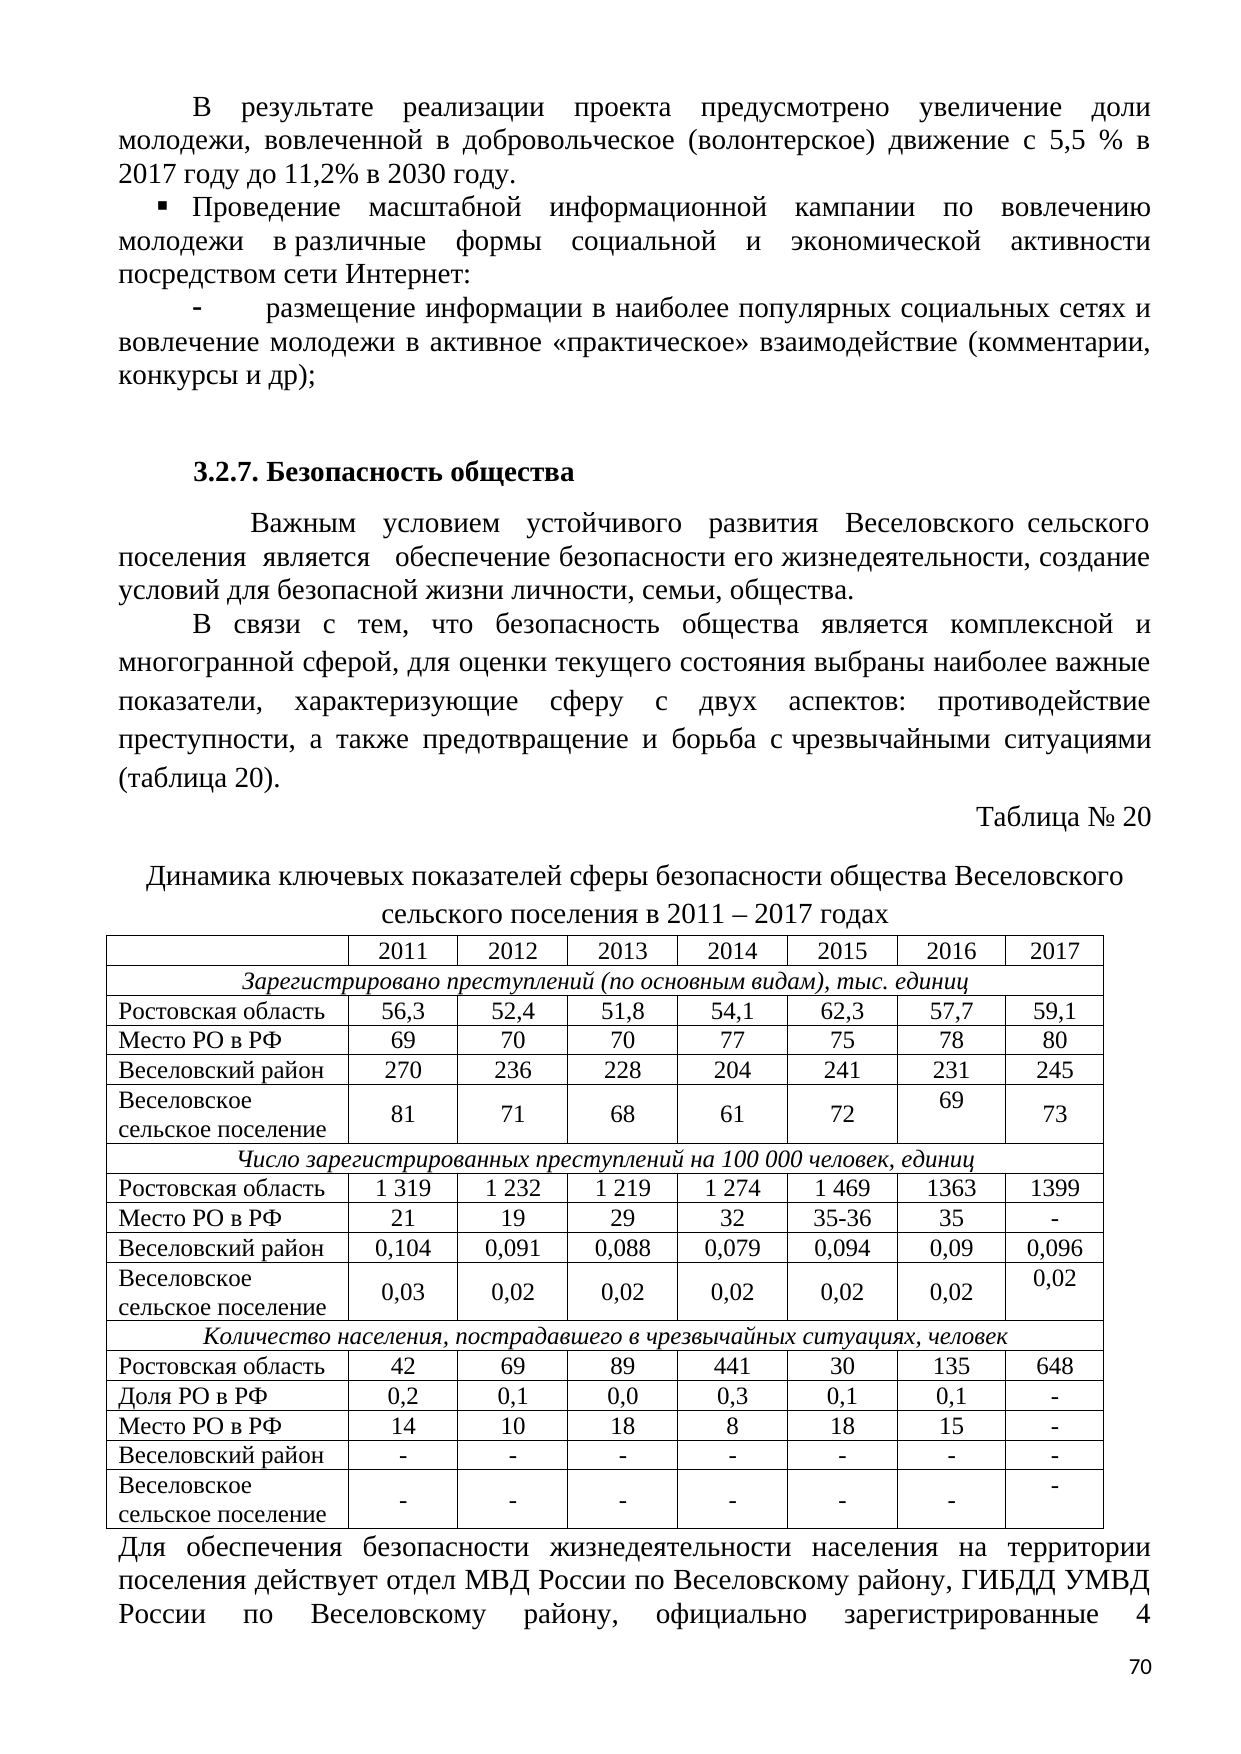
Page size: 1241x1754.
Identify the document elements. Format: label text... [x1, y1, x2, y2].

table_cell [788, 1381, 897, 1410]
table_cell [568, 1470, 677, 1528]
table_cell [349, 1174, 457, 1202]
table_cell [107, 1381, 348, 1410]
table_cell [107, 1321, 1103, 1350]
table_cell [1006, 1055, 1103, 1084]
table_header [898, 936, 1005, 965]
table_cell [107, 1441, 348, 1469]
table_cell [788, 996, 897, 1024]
text В связи с тем, что безопасность общества является комплексной и многогранной сферой, для оценки текущего состояния выбраны наиболее важные показатели, характеризующие сферу с двух аспектов: противодействие преступности, а также предотвращение и борьба с чрезвычайными ситуациями (таблица 20). [118, 606, 1152, 794]
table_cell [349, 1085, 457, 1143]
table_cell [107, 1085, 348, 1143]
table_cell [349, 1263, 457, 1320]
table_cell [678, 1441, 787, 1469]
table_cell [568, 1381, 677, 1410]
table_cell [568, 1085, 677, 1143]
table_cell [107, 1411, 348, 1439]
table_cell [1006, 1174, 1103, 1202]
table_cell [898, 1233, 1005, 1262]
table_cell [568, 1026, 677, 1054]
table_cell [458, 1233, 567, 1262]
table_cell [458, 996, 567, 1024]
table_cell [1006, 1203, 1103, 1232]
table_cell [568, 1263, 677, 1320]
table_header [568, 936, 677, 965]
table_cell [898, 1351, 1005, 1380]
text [118, 1529, 1152, 1629]
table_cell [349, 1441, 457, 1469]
text Динамика ключевых показателей сферы безопасности общества Веселовского сельского поселения в 2011 – 2017 годах [118, 858, 1152, 930]
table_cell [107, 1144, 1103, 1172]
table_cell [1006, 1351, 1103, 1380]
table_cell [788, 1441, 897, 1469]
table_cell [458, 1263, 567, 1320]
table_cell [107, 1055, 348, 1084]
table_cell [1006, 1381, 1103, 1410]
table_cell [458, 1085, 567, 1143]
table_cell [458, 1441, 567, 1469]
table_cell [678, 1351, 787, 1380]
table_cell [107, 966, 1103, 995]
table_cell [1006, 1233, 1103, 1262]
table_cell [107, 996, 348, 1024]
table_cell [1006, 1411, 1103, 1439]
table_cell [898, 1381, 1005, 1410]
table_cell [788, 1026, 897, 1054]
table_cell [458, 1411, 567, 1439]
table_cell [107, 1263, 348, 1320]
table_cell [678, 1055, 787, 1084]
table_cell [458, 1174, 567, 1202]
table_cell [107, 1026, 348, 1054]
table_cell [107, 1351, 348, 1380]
list Проведение масштабной информационной кампании по вовлечению молодежи в различные формы социальной и экономической активности посредством сети Интернет: [118, 189, 1152, 290]
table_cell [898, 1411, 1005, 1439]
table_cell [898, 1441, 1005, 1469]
subtitle 3.2.7. Безопасность общества [193, 454, 1152, 488]
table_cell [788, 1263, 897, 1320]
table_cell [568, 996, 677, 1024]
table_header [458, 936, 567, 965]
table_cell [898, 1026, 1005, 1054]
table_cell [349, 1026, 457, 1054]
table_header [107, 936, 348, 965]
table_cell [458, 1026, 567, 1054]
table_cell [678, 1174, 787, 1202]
list размещение информации в наиболее популярных социальных сетях и вовлечение молодежи в активное «практическое» взаимодействие (комментарии, конкурсы и др); [118, 290, 1152, 391]
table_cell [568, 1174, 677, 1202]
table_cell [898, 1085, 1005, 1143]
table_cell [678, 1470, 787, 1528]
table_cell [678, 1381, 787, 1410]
text Важным условием устойчивого развития Веселовского сельского поселения является обеспечение безопасности его жизнедеятельности, создание условий для безопасной жизни личности, семьи, общества. [118, 505, 1152, 606]
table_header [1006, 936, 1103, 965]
text Таблица № 20 [118, 799, 1152, 832]
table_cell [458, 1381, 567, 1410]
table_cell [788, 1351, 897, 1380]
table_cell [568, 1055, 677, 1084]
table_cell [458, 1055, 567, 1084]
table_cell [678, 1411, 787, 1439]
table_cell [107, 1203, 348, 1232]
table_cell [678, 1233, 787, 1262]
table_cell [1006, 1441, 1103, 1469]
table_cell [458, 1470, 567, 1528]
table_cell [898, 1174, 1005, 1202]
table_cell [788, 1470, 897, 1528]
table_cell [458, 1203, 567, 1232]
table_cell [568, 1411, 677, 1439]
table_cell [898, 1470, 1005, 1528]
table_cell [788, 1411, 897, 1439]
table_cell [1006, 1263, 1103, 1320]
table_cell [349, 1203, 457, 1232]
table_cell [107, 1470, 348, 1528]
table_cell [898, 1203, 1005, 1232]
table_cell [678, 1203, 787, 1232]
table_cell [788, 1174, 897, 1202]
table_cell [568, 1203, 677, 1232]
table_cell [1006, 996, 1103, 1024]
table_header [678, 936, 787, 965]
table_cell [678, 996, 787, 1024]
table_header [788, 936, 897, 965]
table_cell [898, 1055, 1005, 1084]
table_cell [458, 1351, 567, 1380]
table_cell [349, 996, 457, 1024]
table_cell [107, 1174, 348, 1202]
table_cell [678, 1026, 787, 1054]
text В результате реализации проекта предусмотрено увеличение доли молодежи, вовлеченной в добровольческое (волонтерское) движение с 5,5 % в 2017 году до 11,2% в 2030 году. [118, 89, 1152, 189]
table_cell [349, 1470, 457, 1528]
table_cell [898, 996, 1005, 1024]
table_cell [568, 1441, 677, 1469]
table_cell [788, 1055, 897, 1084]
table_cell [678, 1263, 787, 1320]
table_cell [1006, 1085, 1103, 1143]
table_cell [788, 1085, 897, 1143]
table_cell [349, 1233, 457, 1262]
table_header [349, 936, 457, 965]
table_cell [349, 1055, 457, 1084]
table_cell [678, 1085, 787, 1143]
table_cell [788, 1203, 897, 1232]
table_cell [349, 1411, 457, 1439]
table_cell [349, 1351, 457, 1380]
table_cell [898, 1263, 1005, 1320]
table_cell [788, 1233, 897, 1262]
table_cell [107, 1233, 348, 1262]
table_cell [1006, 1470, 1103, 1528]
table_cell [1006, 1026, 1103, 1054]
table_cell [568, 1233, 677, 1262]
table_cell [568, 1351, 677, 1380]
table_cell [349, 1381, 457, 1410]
